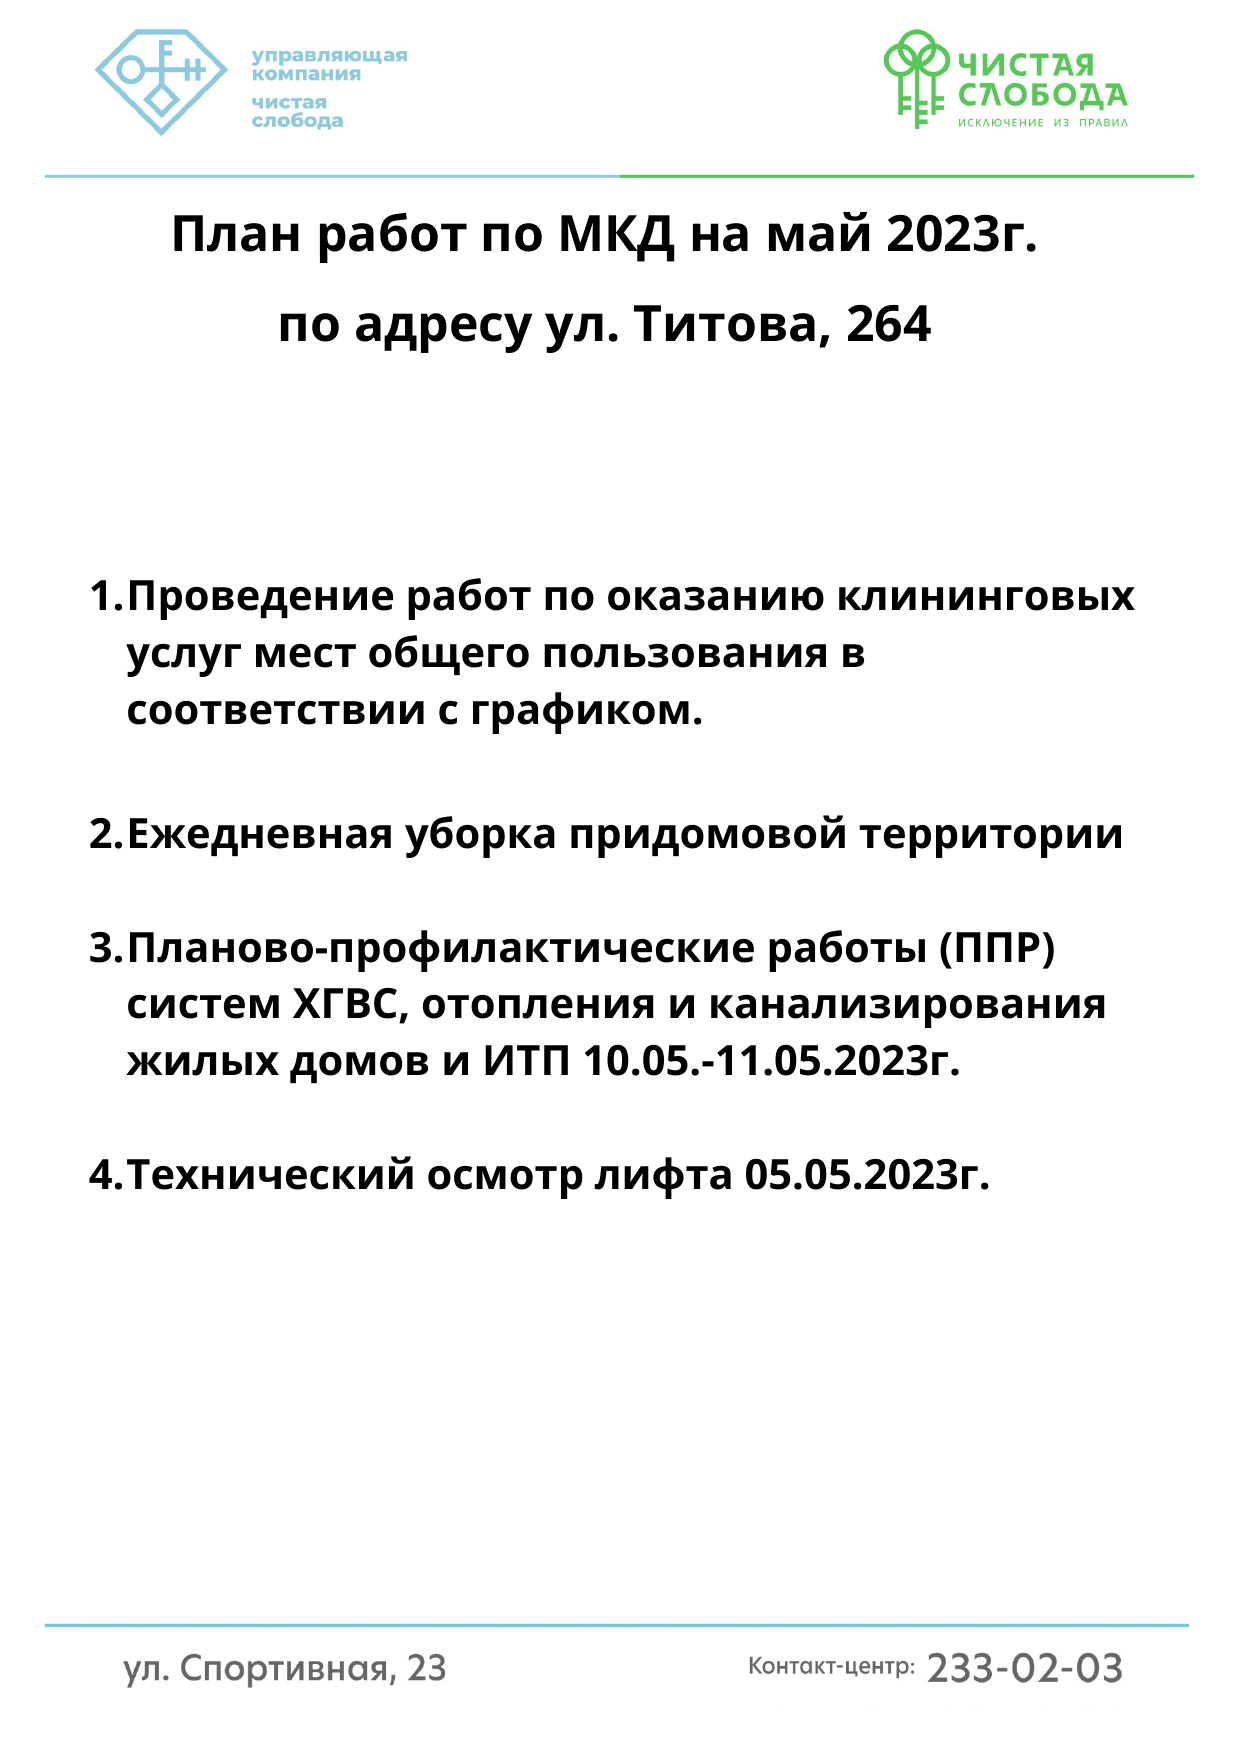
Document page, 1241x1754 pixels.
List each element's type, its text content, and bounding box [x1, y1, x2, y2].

list Проведение работ по оказанию клининговых услуг мест общего пользования в соответствии с графиком. [89, 566, 1165, 737]
list Технический осмотр лифта 05.05.2023г. [89, 1144, 1165, 1201]
text по адресу ул. Титова, 264 [44, 288, 1165, 356]
list Ежедневная уборка придомовой территории [89, 804, 1165, 861]
list Планово-профилактические работы (ППР) систем ХГВС, отопления и канализирования жилых домов и ИТП 10.05.-11.05.2023г. [89, 917, 1165, 1088]
text План работ по МКД на май 2023г. [44, 198, 1165, 266]
picture [44, 1623, 1189, 1711]
picture [44, 29, 1195, 178]
